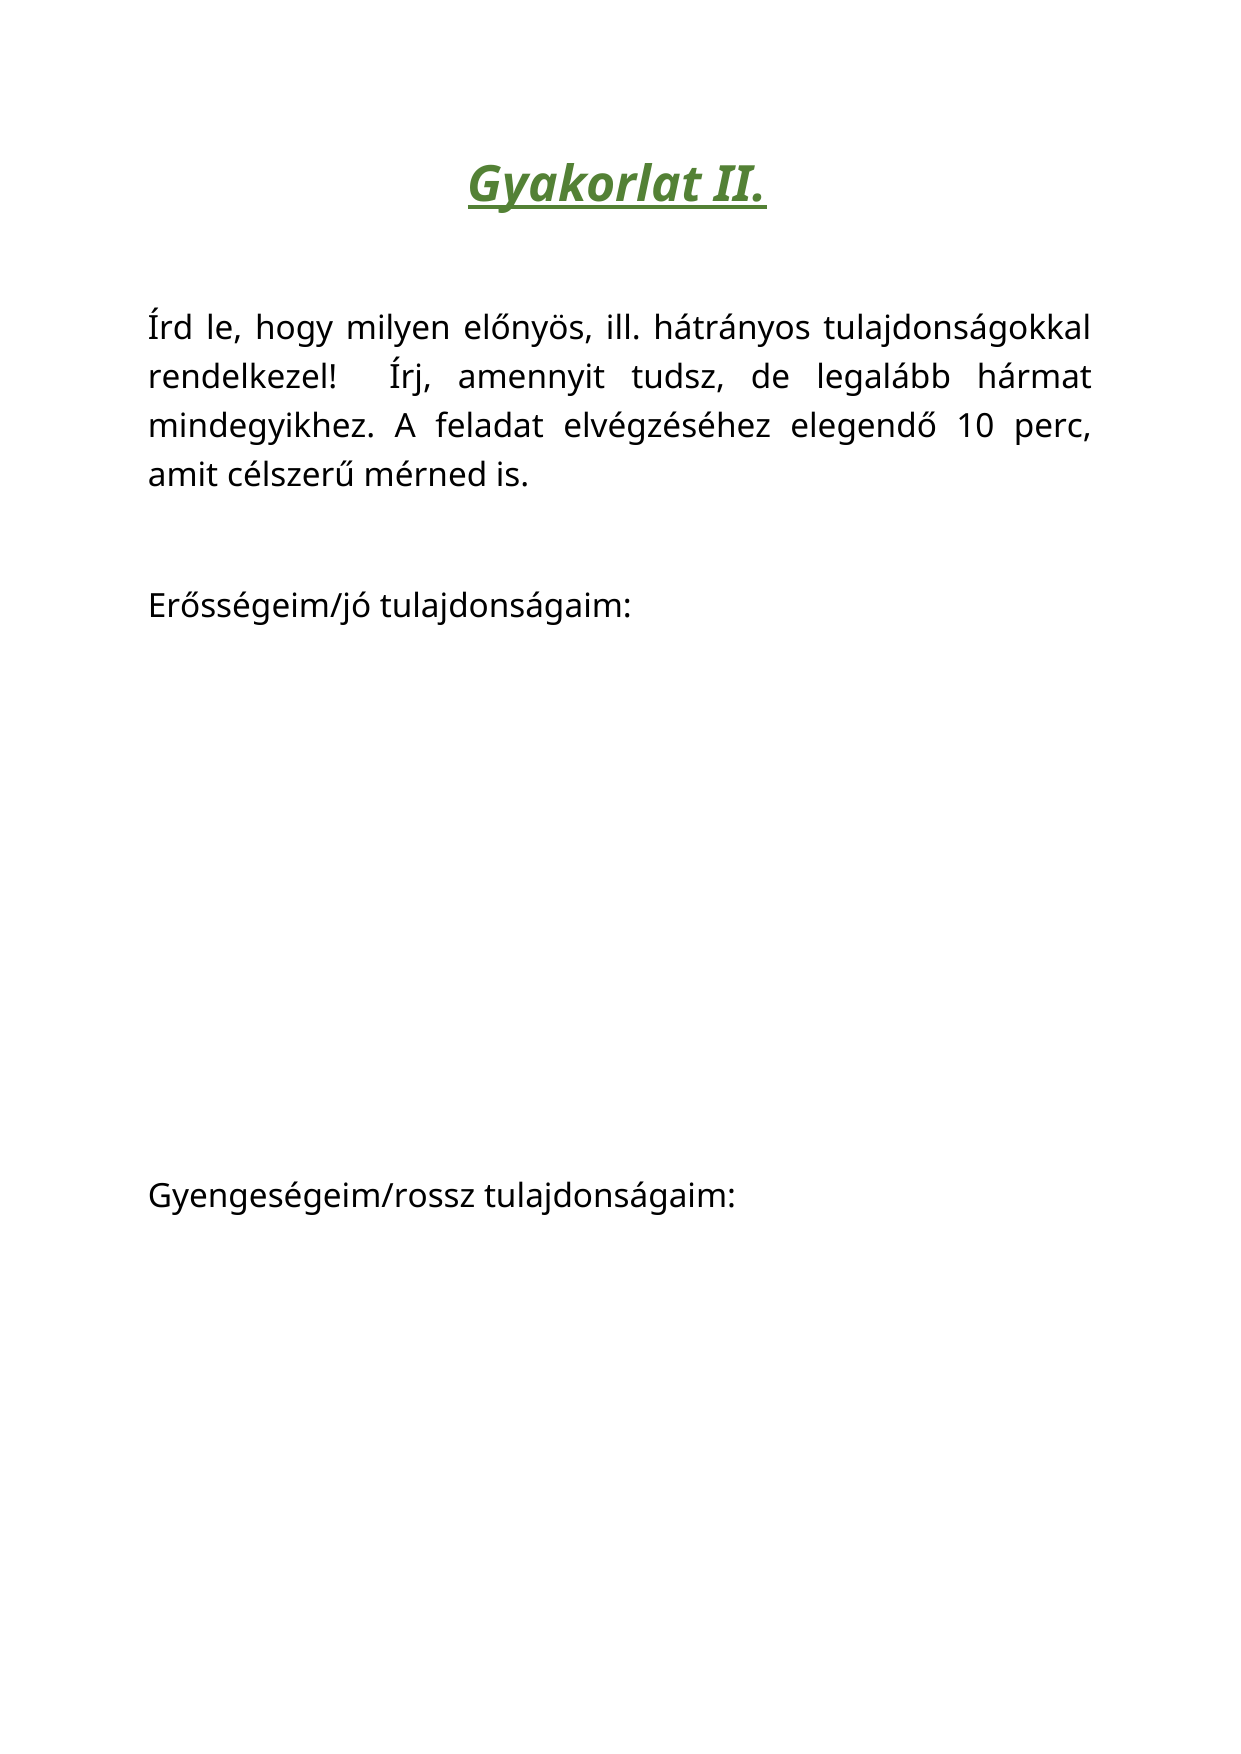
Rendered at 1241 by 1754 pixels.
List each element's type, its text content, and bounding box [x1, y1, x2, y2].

text Gyakorlat II. [148, 148, 1093, 216]
text Gyengeségeim/rossz tulajdonságaim: [148, 1172, 1093, 1218]
text Erősségeim/jó tulajdonságaim: [148, 582, 1093, 627]
text Írd le, hogy milyen előnyös, ill. hátrányos tulajdonságokkal rendelkezel! Írj, amennyit tudsz, de legalább hármat mindegyikhez. A feladat elvégzéséhez elegendő 10 perc, amit célszerű mérned is. [148, 303, 1093, 496]
